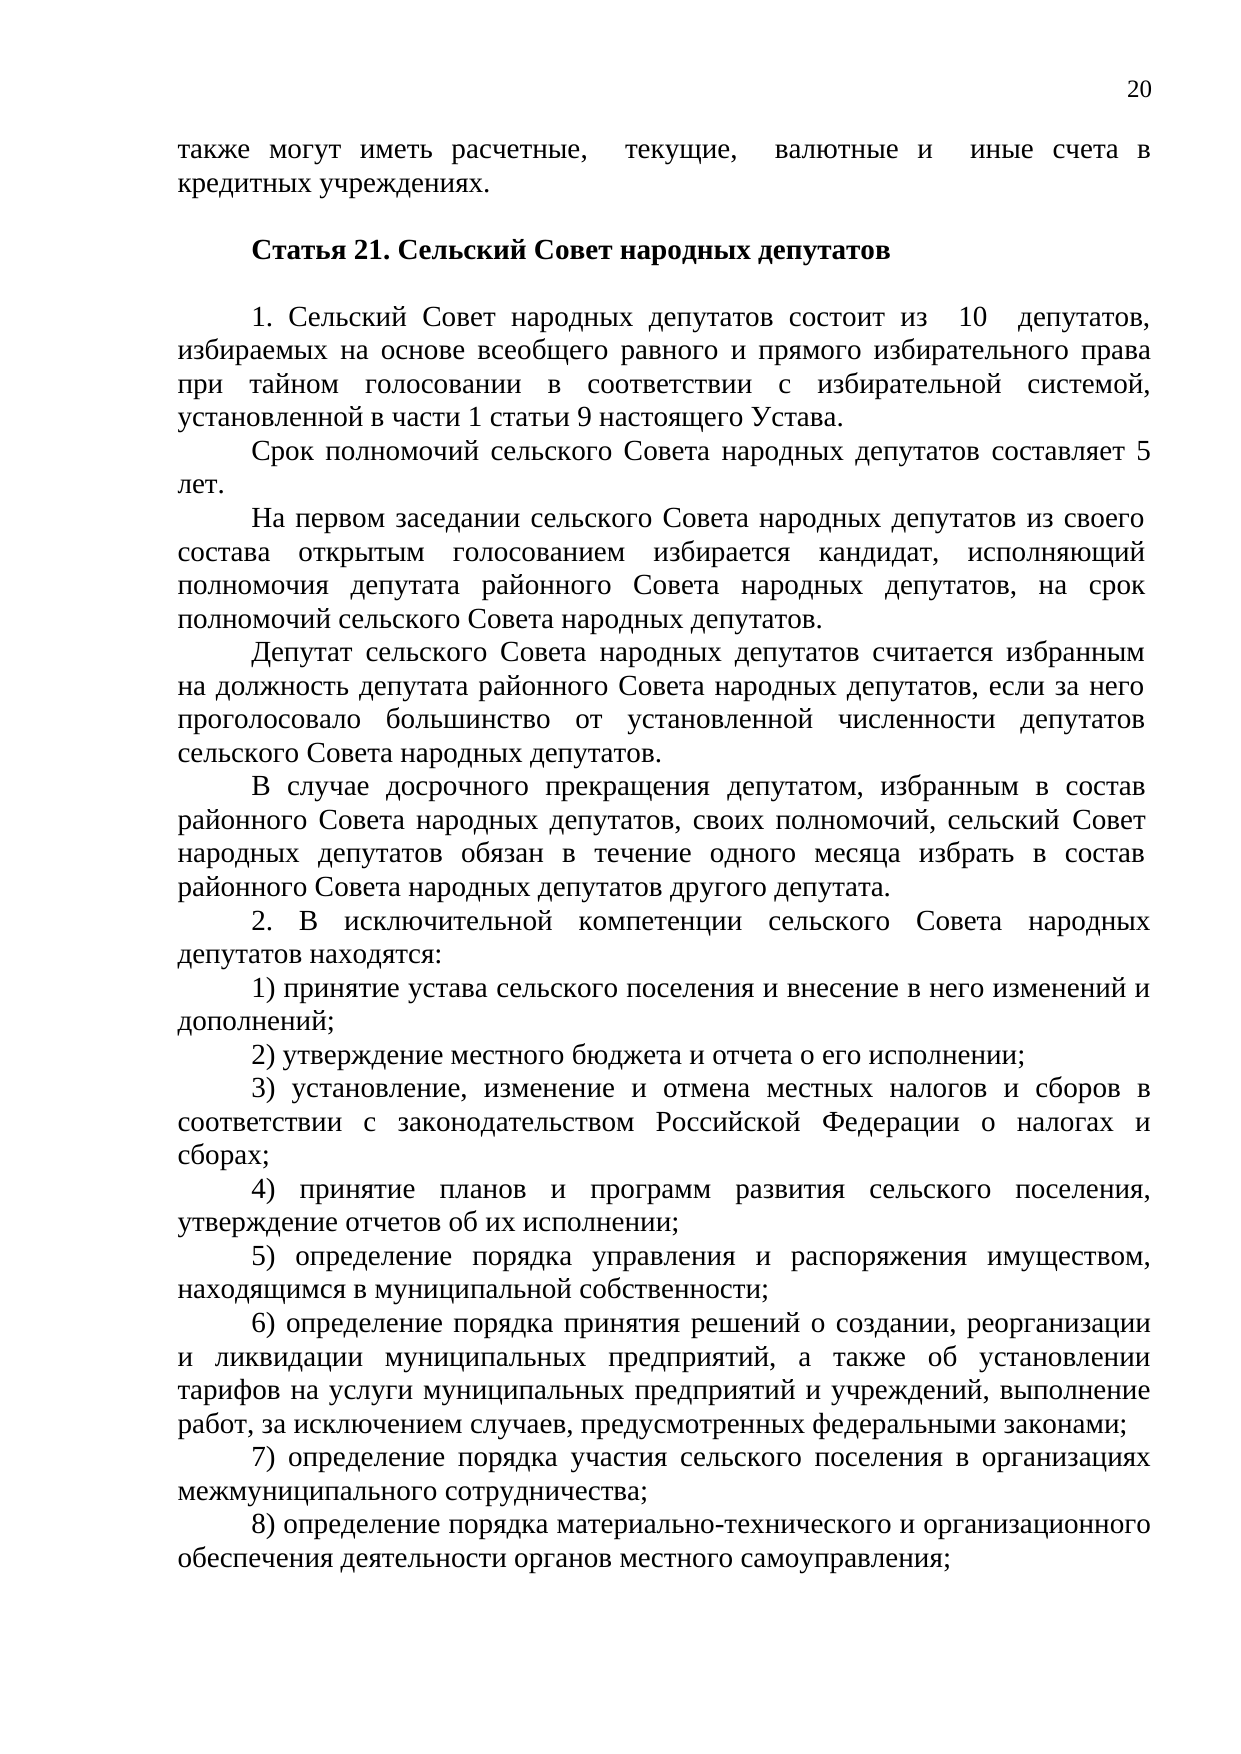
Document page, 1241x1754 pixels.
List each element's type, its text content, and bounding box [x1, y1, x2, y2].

text 5) определение порядка управления и распоряжения имуществом, находящимся в муниципальной собственности; [177, 1238, 1152, 1305]
text Срок полномочий сельского Совета народных депутатов составляет 5 лет. [177, 433, 1152, 500]
text 8) определение порядка материально-технического и организационного обеспечения деятельности органов местного самоуправления; [177, 1506, 1152, 1573]
text Депутат сельского Совета народных депутатов считается избранным на должность депутата районного Совета народных депутатов, если за него проголосовало большинство от установленной численности депутатов сельского Совета народных депутатов. [177, 634, 1146, 768]
text 1. Сельский Совет народных депутатов состоит из 10 депутатов, избираемых на основе всеобщего равного и прямого избирательного права при тайном голосовании в соответствии с избирательной системой, установленной в части 1 статьи 9 настоящего Устава. [177, 299, 1152, 433]
text 4) принятие планов и программ развития сельского поселения, утверждение отчетов об их исполнении; [177, 1171, 1152, 1238]
text 7) определение порядка участия сельского поселения в организациях межмуниципального сотрудничества; [177, 1439, 1152, 1506]
text 6) определение порядка принятия решений о создании, реорганизации и ликвидации муниципальных предприятий, а также об установлении тарифов на услуги муниципальных предприятий и учреждений, выполнение работ, за исключением случаев, предусмотренных федеральными законами; [177, 1305, 1152, 1439]
text В случае досрочного прекращения депутатом, избранным в состав районного Совета народных депутатов, своих полномочий, сельский Совет народных депутатов обязан в течение одного месяца избрать в состав районного Совета народных депутатов другого депутата. [177, 768, 1146, 903]
text На первом заседании сельского Совета народных депутатов из своего состава открытым голосованием избирается кандидат, исполняющий полномочия депутата районного Совета народных депутатов, на срок полномочий сельского Совета народных депутатов. [177, 500, 1146, 634]
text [177, 131, 1152, 198]
text 2. В исключительной компетенции сельского Совета народных депутатов находятся: [177, 903, 1152, 970]
text 2) утверждение местного бюджета и отчета о его исполнении; [177, 1037, 1152, 1070]
text 3) установление, изменение и отмена местных налогов и сборов в соответствии с законодательством Российской Федерации о налогах и сборах; [177, 1070, 1152, 1171]
text Статья 21. Сельский Совет народных депутатов [177, 232, 1152, 265]
text 1) принятие устава сельского поселения и внесение в него изменений и дополнений; [177, 970, 1152, 1037]
